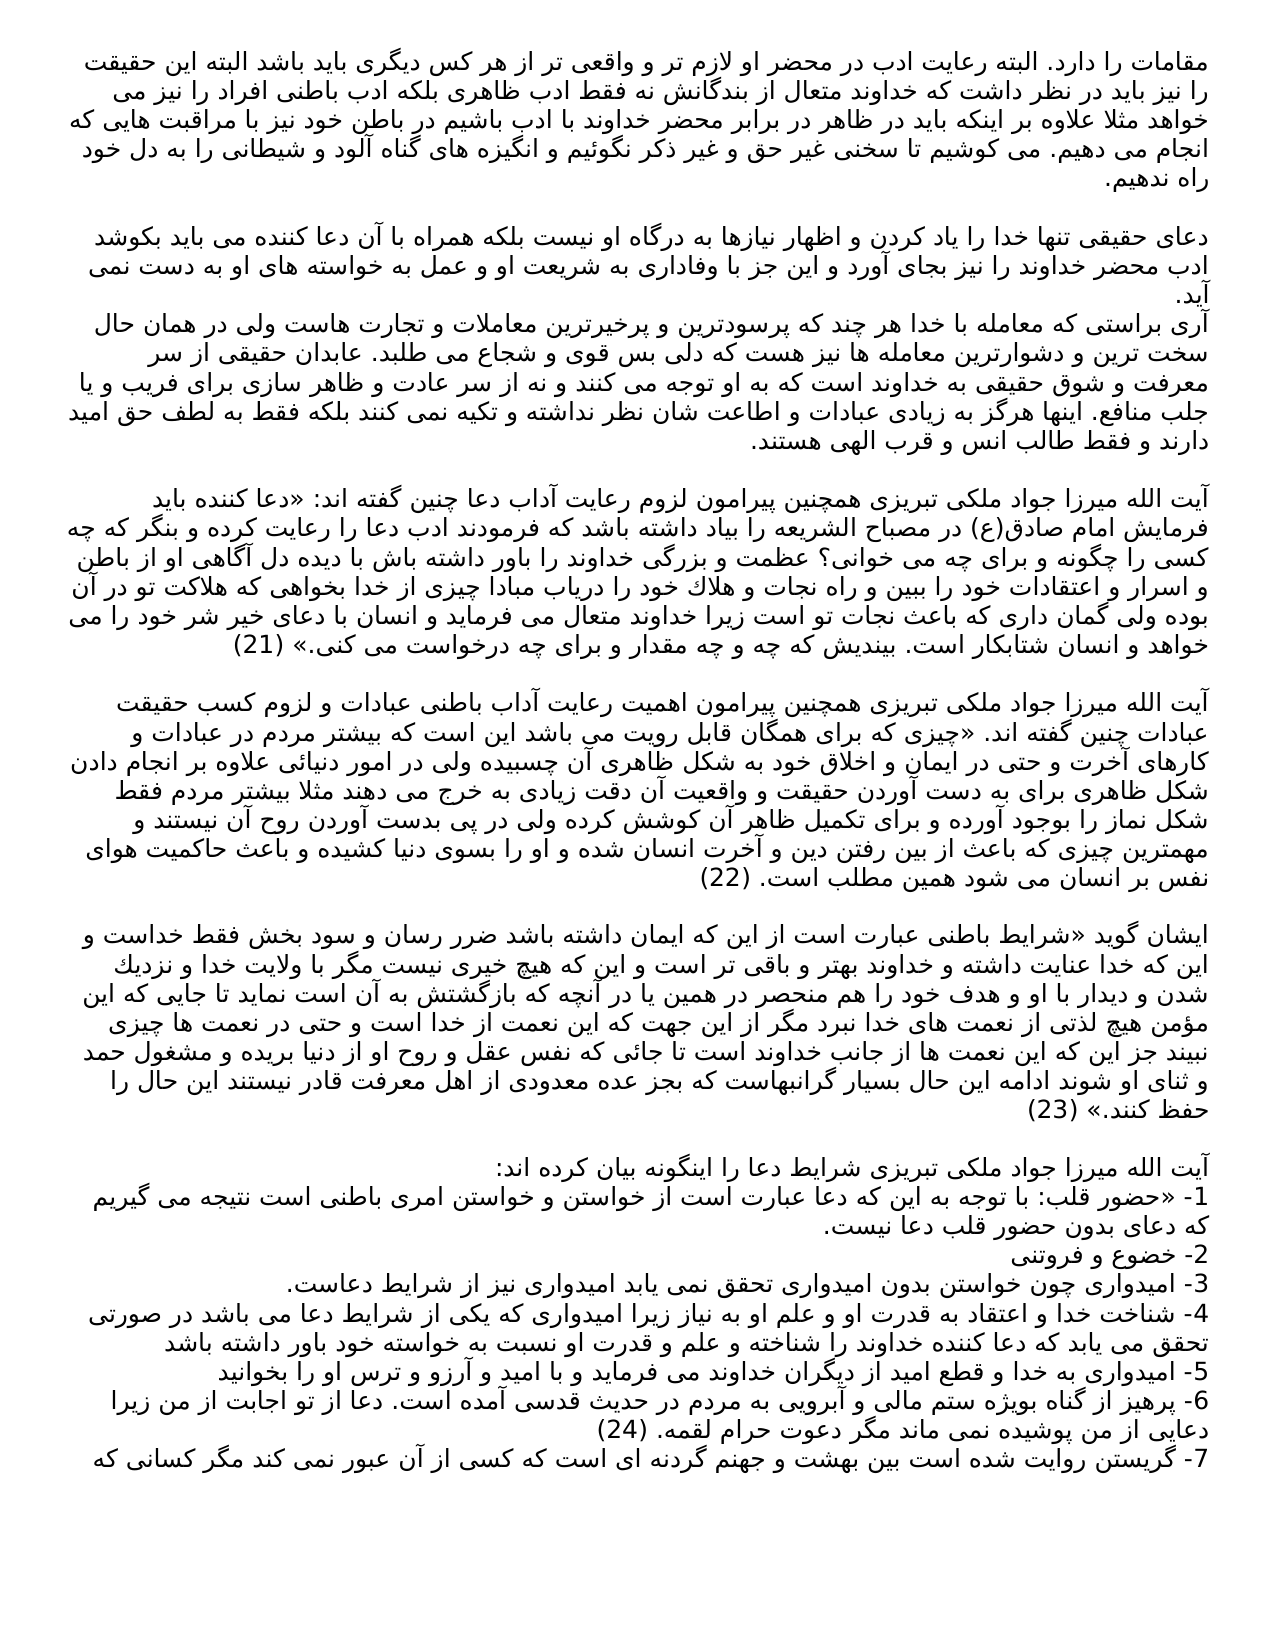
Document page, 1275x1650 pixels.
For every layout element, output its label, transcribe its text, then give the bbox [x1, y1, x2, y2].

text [66, 1153, 1209, 1474]
text آيت الله ميرزا جواد ملكى تبريزى همچنين پيرامون لزوم رعايت آداب دعا چنين گفته اند: «دعا كننده بايد فرمايش امام صادق(ع) در مصباح الشريعه را بياد داشته باشد كه فرمودند ادب دعا را رعايت كرده و بنگر كه چه كسى را چگونه و براى چه مى خوانى؟ عظمت و بزرگى خداوند را باور داشته باش با ديده دل آگاهى او از باطن و اسرار و اعتقادات خود را ببين و راه نجات و هلاك خود را درياب مبادا چيزى از خدا بخواهى كه هلاكت تو در آن بوده ولى گمان دارى كه باعث نجات تو است زيرا خداوند متعال مى فرمايد و انسان با دعاى خير شر خود را مى خواهد و انسان شتابكار است. بينديش كه چه و چه مقدار و براى چه درخواست مى كنى.» (21) [66, 455, 1209, 659]
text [66, 47, 1209, 193]
text دعاى حقيقى تنها خدا را ياد كردن و اظهار نيازها به درگاه او نيست بلكه همراه با آن دعا كننده مى بايد بكوشد ادب محضر خداوند را نيز بجاى آورد و اين جز با وفادارى به شريعت او و عمل به خواسته هاى او به دست نمى آيد. آرى براستى كه معامله با خدا هر چند كه پرسودترين و پرخيرترين معاملات و تجارت هاست ولى در همان حال سخت ترين و دشوارترين معامله ها نيز هست كه دلى بس قوى و شجاع مى طلبد. عابدان حقيقى از سر معرفت و شوق حقيقى به خداوند است كه به او توجه مى كنند و نه از سر عادت و ظاهر سازى براى فريب و يا جلب منافع. اينها هرگز به زيادى عبادات و اطاعت شان نظر نداشته و تكيه نمى كنند بلكه فقط به لطف حق اميد دارند و فقط طالب انس و قرب الهى هستند. [66, 193, 1209, 455]
text آيت الله ميرزا جواد ملكى تبريزى همچنين پيرامون اهميت رعايت آداب باطنى عبادات و لزوم كسب حقيقت عبادات چنين گفته اند. «چيزى كه براى همگان قابل رويت مى باشد اين است كه بيشتر مردم در عبادات و كارهاى آخرت و حتى در ايمان و اخلاق خود به شكل ظاهرى آن چسبيده ولى در امور دنيائى علاوه بر انجام دادن شكل ظاهرى براى به دست آوردن حقيقت و واقعيت آن دقت زيادى به خرج مى دهند مثلا بيشتر مردم فقط شكل نماز را بوجود آورده و براى تكميل ظاهر آن كوشش كرده ولى در پى بدست آوردن روح آن نيستند و مهمترين چيزى كه باعث از بين رفتن دين و آخرت انسان شده و او را بسوى دنيا كشيده و باعث حاكميت هواى نفس بر انسان مى شود همين مطلب است. (22) [66, 659, 1209, 921]
text ايشان گويد «شرايط باطنى عبارت است از اين كه ايمان داشته باشد ضرر رسان و سود بخش فقط خداست و اين كه خدا عنايت داشته و خداوند بهتر و باقى تر است و اين كه هيچ خيرى نيست مگر با ولايت خدا و نزديك شدن و ديدار با او و هدف خود را هم منحصر در همين يا در آنچه كه بازگشتش به آن است نمايد تا جايى كه اين مؤمن هيچ لذتى از نعمت هاى خدا نبرد مگر از اين جهت كه اين نعمت از خدا است و حتى در نعمت ها چيزى نبيند جز اين كه اين نعمت ها از جانب خداوند است تا جائى كه نفس عقل و روح او از دنيا بريده و مشغول حمد و ثناى او شوند ادامه اين حال بسيار گرانبهاست كه بجز عده معدودى از اهل معرفت قادر نيستند اين حال را حفظ كنند.» (23) [66, 921, 1209, 1153]
